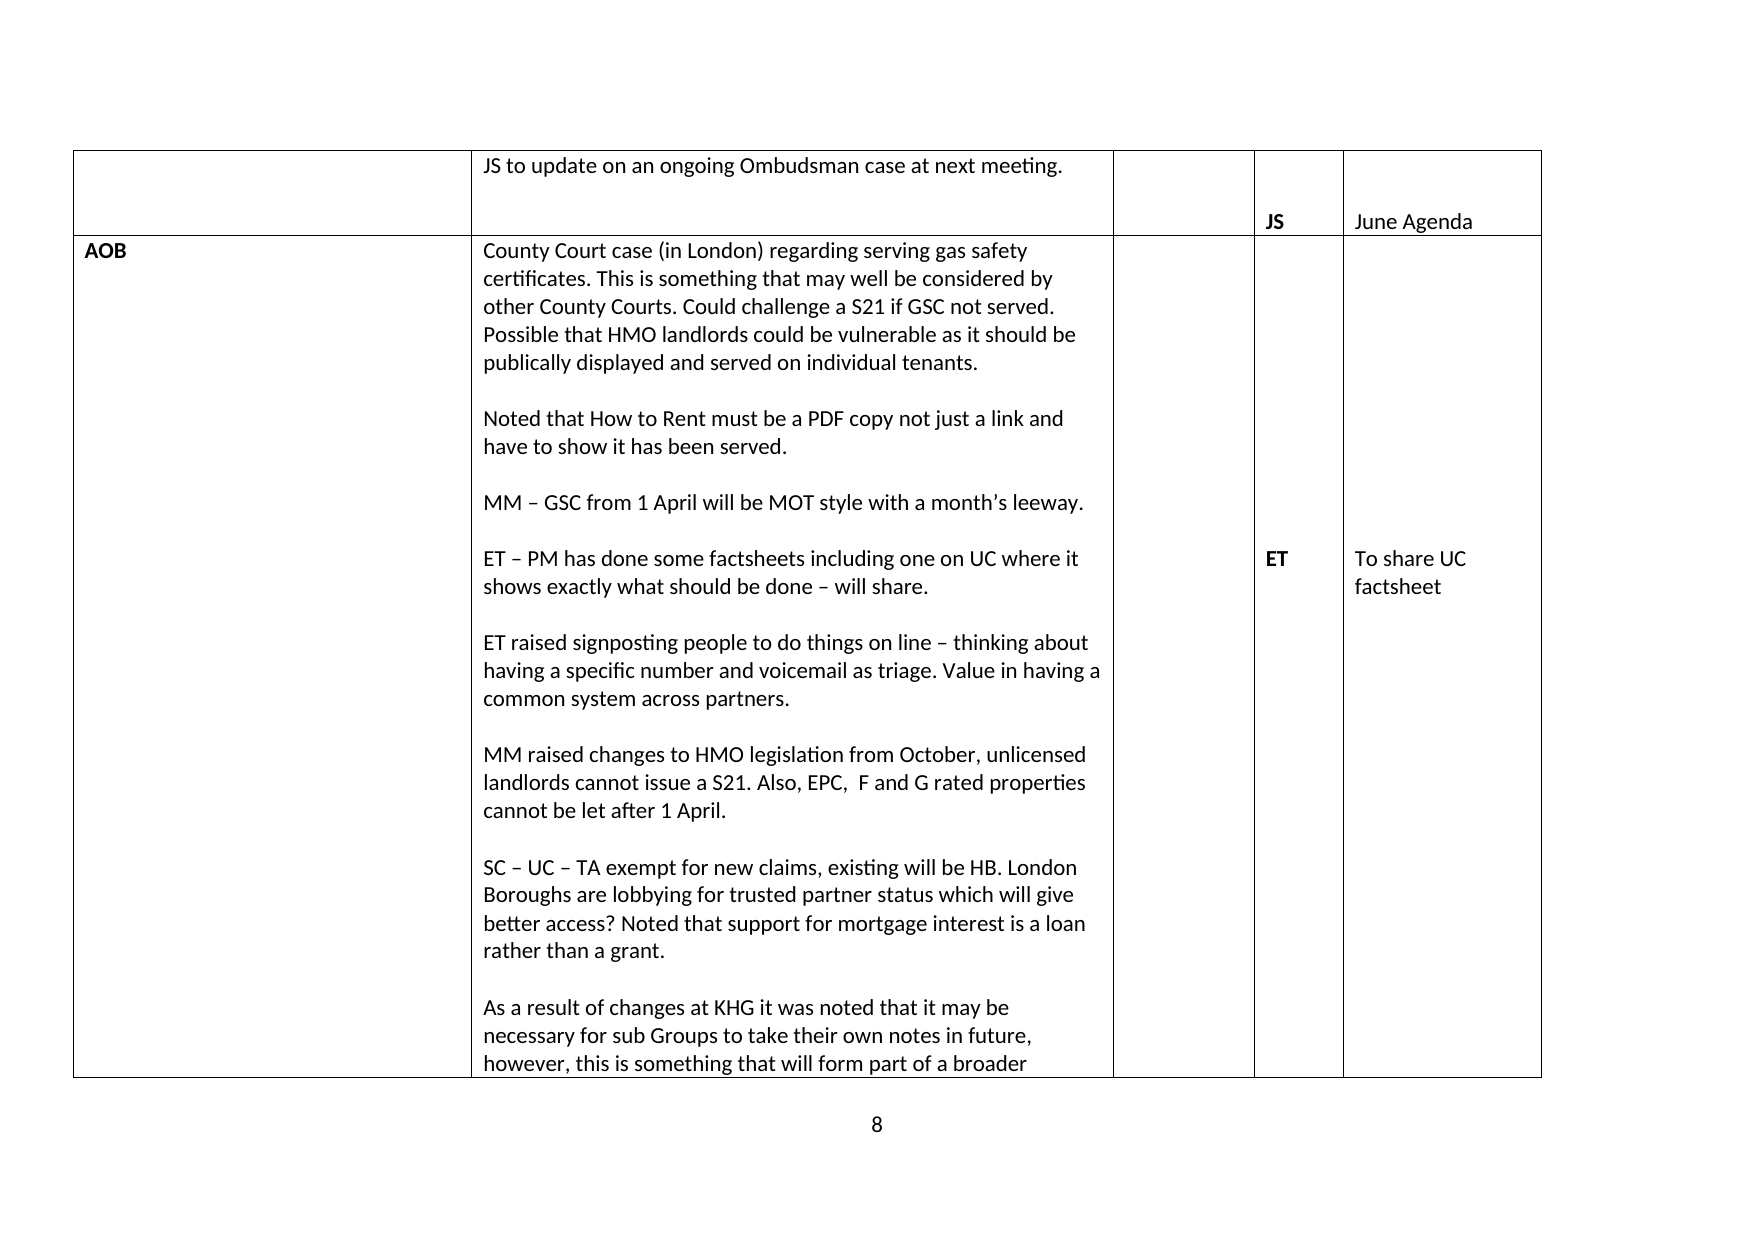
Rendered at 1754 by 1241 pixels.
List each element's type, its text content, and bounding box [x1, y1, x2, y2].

table_cell AOB [74, 236, 471, 1077]
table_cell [1344, 236, 1541, 1077]
table_cell June Agenda [1344, 151, 1541, 235]
table_cell [1114, 236, 1254, 1077]
table_cell [1114, 151, 1254, 235]
table_cell JS [1255, 151, 1343, 235]
table_cell ET [1255, 236, 1343, 1077]
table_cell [472, 236, 1113, 1077]
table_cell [74, 151, 471, 235]
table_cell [472, 151, 1113, 235]
